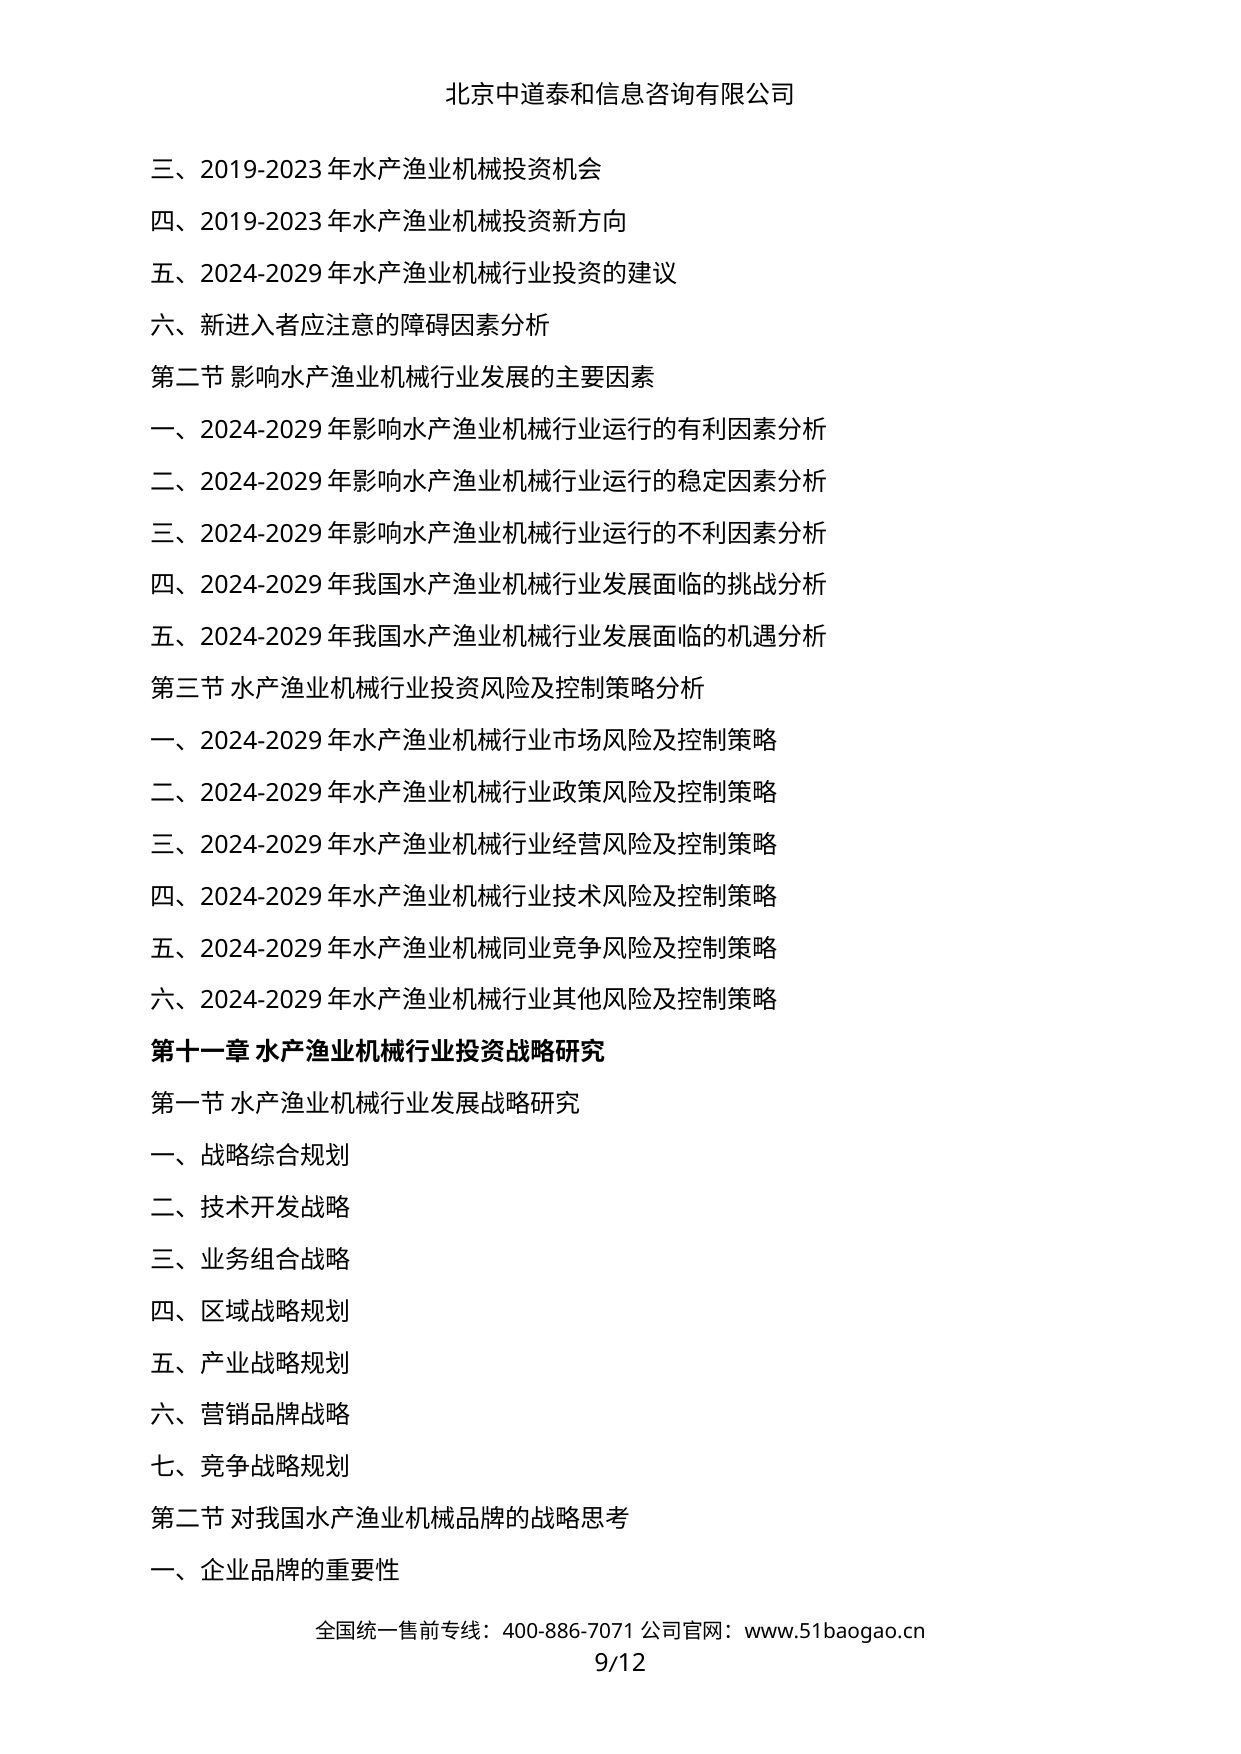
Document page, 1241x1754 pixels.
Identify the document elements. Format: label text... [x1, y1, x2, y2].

text 六、新进入者应注意的障碍因素分析 [150, 306, 1090, 342]
text 四、2024-2029年水产渔业机械行业技术风险及控制策略 [150, 876, 1090, 912]
text 第十一章 水产渔业机械行业投资战略研究 [150, 1032, 1090, 1068]
text 二、技术开发战略 [150, 1187, 1090, 1224]
text 六、营销品牌战略 [150, 1395, 1090, 1431]
text 二、2024-2029年水产渔业机械行业政策风险及控制策略 [150, 772, 1090, 809]
text 五、2024-2029年水产渔业机械行业投资的建议 [150, 254, 1090, 290]
text 三、业务组合战略 [150, 1239, 1090, 1276]
text 三、2024-2029年水产渔业机械行业经营风险及控制策略 [150, 824, 1090, 861]
text 一、战略综合规划 [150, 1136, 1090, 1172]
text 一、2024-2029年水产渔业机械行业市场风险及控制策略 [150, 721, 1090, 757]
text 一、企业品牌的重要性 [150, 1551, 1090, 1587]
text 第二节 对我国水产渔业机械品牌的战略思考 [150, 1499, 1090, 1535]
text 五、2024-2029年我国水产渔业机械行业发展面临的机遇分析 [150, 617, 1090, 653]
text 五、产业战略规划 [150, 1343, 1090, 1379]
text 六、2024-2029年水产渔业机械行业其他风险及控制策略 [150, 980, 1090, 1016]
text 第一节 水产渔业机械行业发展战略研究 [150, 1084, 1090, 1120]
text 第三节 水产渔业机械行业投资风险及控制策略分析 [150, 669, 1090, 705]
text 七、竞争战略规划 [150, 1447, 1090, 1483]
text 第二节 影响水产渔业机械行业发展的主要因素 [150, 357, 1090, 394]
text 一、2024-2029年影响水产渔业机械行业运行的有利因素分析 [150, 409, 1090, 446]
text 五、2024-2029年水产渔业机械同业竞争风险及控制策略 [150, 928, 1090, 964]
text 二、2024-2029年影响水产渔业机械行业运行的稳定因素分析 [150, 461, 1090, 497]
text 三、2019-2023年水产渔业机械投资机会 [150, 150, 1090, 186]
text 四、2024-2029年我国水产渔业机械行业发展面临的挑战分析 [150, 565, 1090, 601]
text 四、2019-2023年水产渔业机械投资新方向 [150, 202, 1090, 238]
text 三、2024-2029年影响水产渔业机械行业运行的不利因素分析 [150, 513, 1090, 549]
text 四、区域战略规划 [150, 1291, 1090, 1327]
